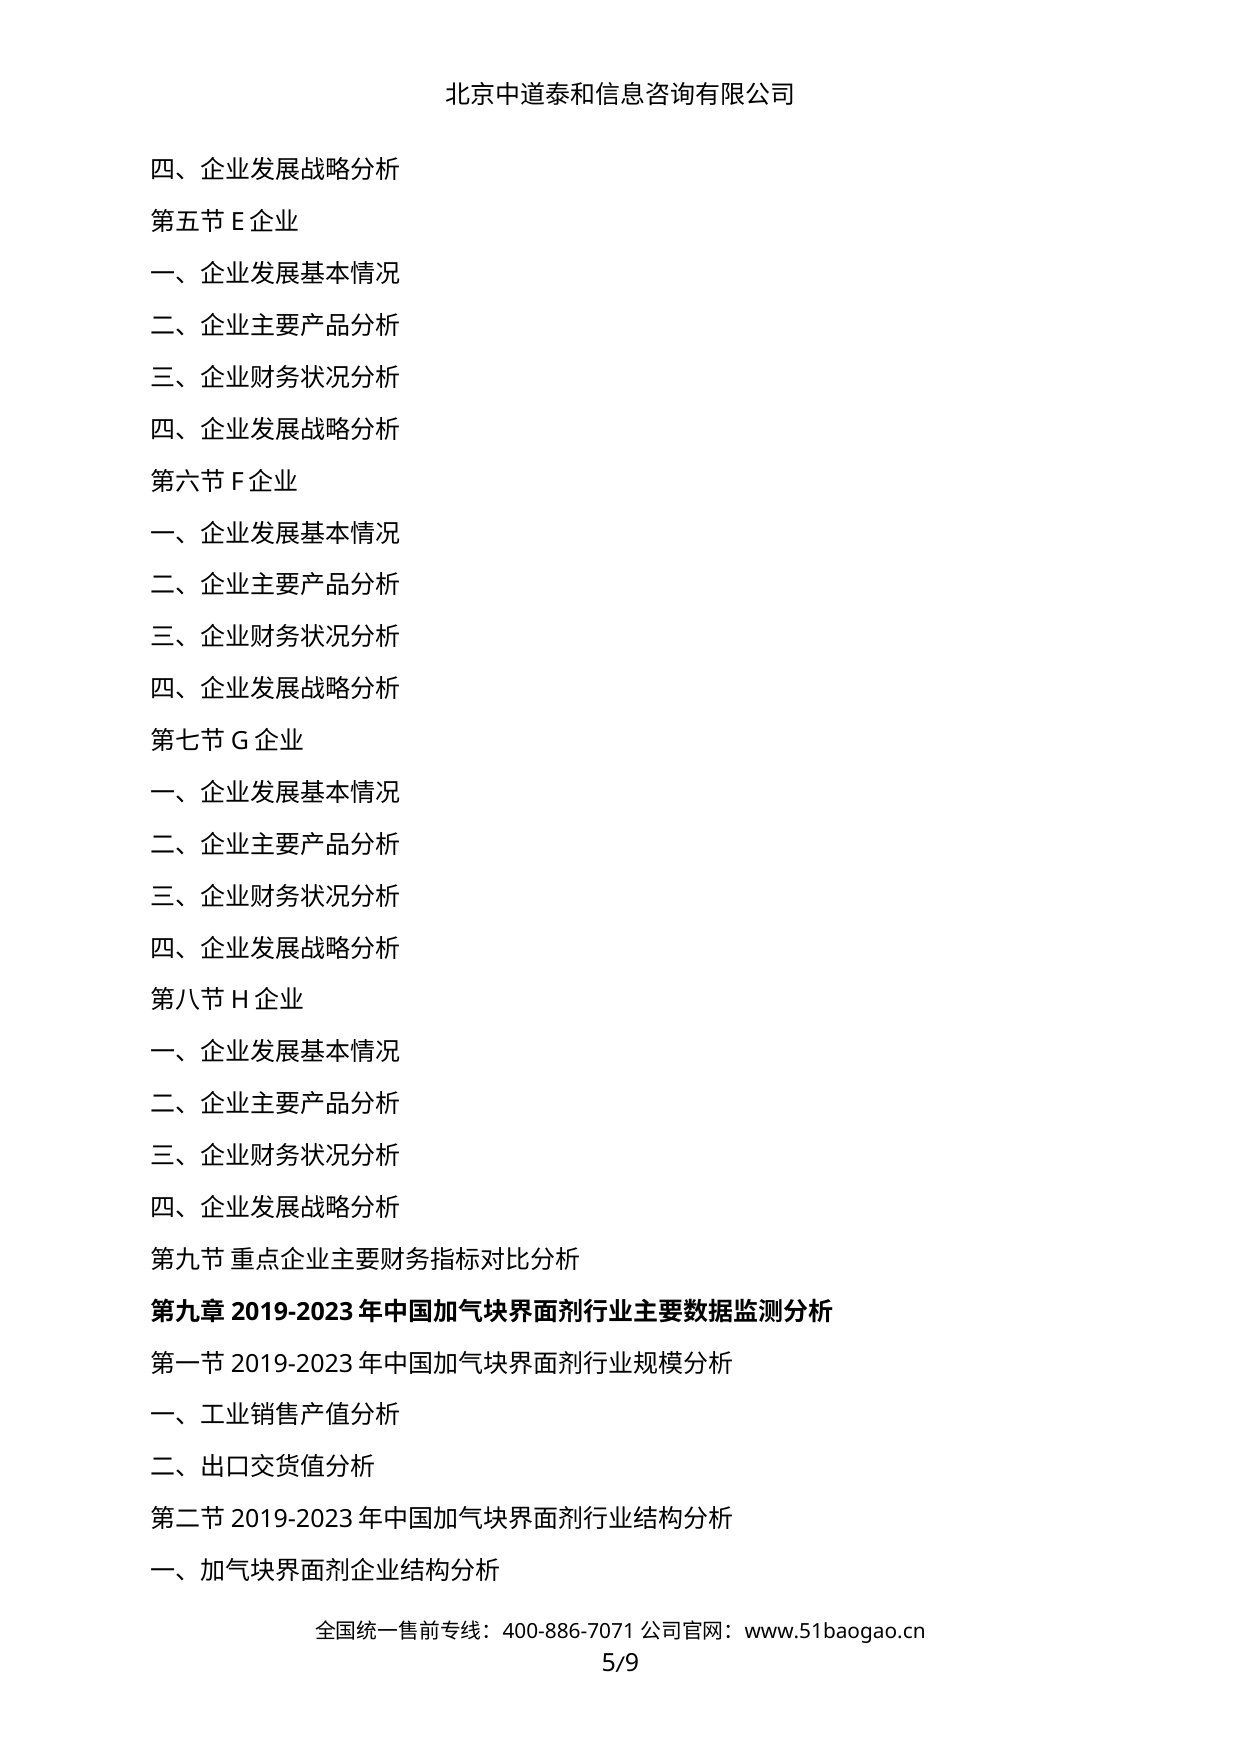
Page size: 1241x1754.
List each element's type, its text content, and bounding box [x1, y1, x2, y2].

text 一、企业发展基本情况 [150, 513, 1090, 549]
text 一、工业销售产值分析 [150, 1395, 1090, 1431]
text 一、企业发展基本情况 [150, 254, 1090, 290]
text 一、加气块界面剂企业结构分析 [150, 1551, 1090, 1587]
text 第一节 2019-2023年中国加气块界面剂行业规模分析 [150, 1343, 1090, 1379]
text 第七节 G企业 [150, 721, 1090, 757]
text 第六节 F企业 [150, 461, 1090, 497]
text 一、企业发展基本情况 [150, 772, 1090, 809]
text 四、企业发展战略分析 [150, 409, 1090, 446]
text 第九节 重点企业主要财务指标对比分析 [150, 1239, 1090, 1276]
text 一、企业发展基本情况 [150, 1032, 1090, 1068]
text 四、企业发展战略分析 [150, 150, 1090, 186]
text 三、企业财务状况分析 [150, 876, 1090, 912]
text 四、企业发展战略分析 [150, 928, 1090, 964]
text 二、企业主要产品分析 [150, 1084, 1090, 1120]
text 二、企业主要产品分析 [150, 824, 1090, 861]
text 第五节 E企业 [150, 202, 1090, 238]
text 二、出口交货值分析 [150, 1447, 1090, 1483]
text 四、企业发展战略分析 [150, 1187, 1090, 1224]
text 第八节 H企业 [150, 980, 1090, 1016]
text 第九章 2019-2023年中国加气块界面剂行业主要数据监测分析 [150, 1291, 1090, 1327]
text 三、企业财务状况分析 [150, 617, 1090, 653]
text 第二节 2019-2023年中国加气块界面剂行业结构分析 [150, 1499, 1090, 1535]
text 三、企业财务状况分析 [150, 1136, 1090, 1172]
text 二、企业主要产品分析 [150, 306, 1090, 342]
text 三、企业财务状况分析 [150, 357, 1090, 394]
text 二、企业主要产品分析 [150, 565, 1090, 601]
text 四、企业发展战略分析 [150, 669, 1090, 705]
